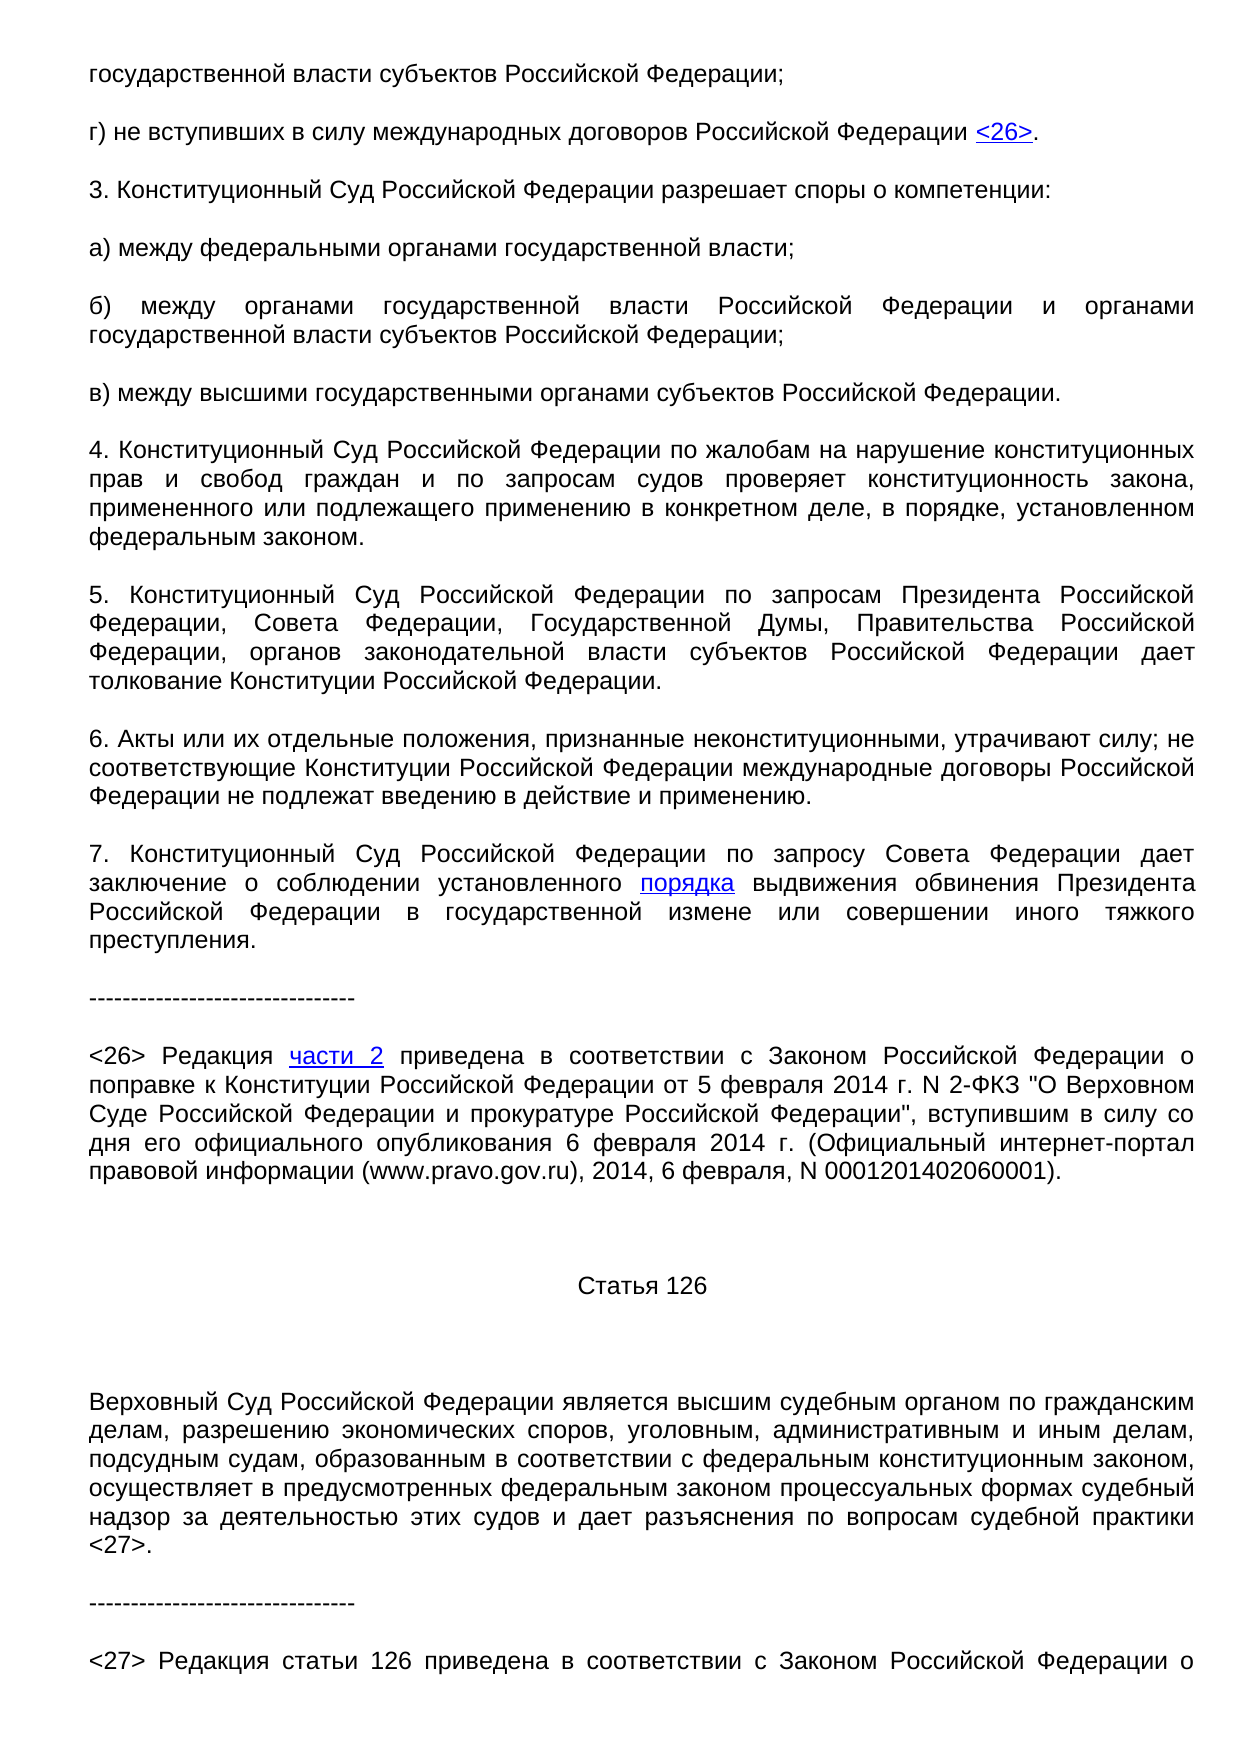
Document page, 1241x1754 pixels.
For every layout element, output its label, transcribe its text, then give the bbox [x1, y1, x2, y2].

text г) не вступивших в силу международных договоров Российской Федерации <26>. [89, 117, 1196, 146]
text б) между органами государственной власти Российской Федерации и органами государственной власти субъектов Российской Федерации; [89, 291, 1196, 348]
text 6. Акты или их отдельные положения, признанные неконституционными, утрачивают силу; не соответствующие Конституции Российской Федерации международные договоры Российской Федерации не подлежат введению в действие и применению. [89, 724, 1196, 810]
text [89, 1646, 1196, 1675]
text 7. Конституционный Суд Российской Федерации по запросу Совета Федерации дает заключение о соблюдении установленного порядка выдвижения обвинения Президента Российской Федерации в государственной измене или совершении иного тяжкого преступления. [89, 839, 1196, 954]
text -------------------------------- [89, 983, 1196, 1012]
text Статья 126 [89, 1271, 1196, 1300]
text в) между высшими государственными органами субъектов Российской Федерации. [89, 377, 1196, 406]
text 5. Конституционный Суд Российской Федерации по запросам Президента Российской Федерации, Совета Федерации, Государственной Думы, Правительства Российской Федерации, органов законодательной власти субъектов Российской Федерации дает толкование Конституции Российской Федерации. [89, 579, 1196, 694]
text а) между федеральными органами государственной власти; [89, 233, 1196, 262]
text <26> Редакция части 2 приведена в соответствии с Законом Российской Федерации о поправке к Конституции Российской Федерации от 5 февраля 2014 г. N 2-ФКЗ "О Верховном Суде Российской Федерации и прокуратуре Российской Федерации", вступившим в силу со дня его официального опубликования 6 февраля 2014 г. (Официальный интернет-портал правовой информации (www.pravo.gov.ru), 2014, 6 февраля, N 0001201402060001). [89, 1041, 1196, 1185]
text Верховный Суд Российской Федерации является высшим судебным органом по гражданским делам, разрешению экономических споров, уголовным, административным и иным делам, подсудным судам, образованным в соответствии с федеральным конституционным законом, осуществляет в предусмотренных федеральным законом процессуальных формах судебный надзор за деятельностью этих судов и дает разъяснения по вопросам судебной практики <27>. [89, 1386, 1196, 1559]
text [89, 59, 1196, 88]
text -------------------------------- [89, 1588, 1196, 1617]
text 4. Конституционный Суд Российской Федерации по жалобам на нарушение конституционных прав и свобод граждан и по запросам судов проверяет конституционность закона, примененного или подлежащего применению в конкретном деле, в порядке, установленном федеральным законом. [89, 435, 1196, 550]
text 3. Конституционный Суд Российской Федерации разрешает споры о компетенции: [89, 175, 1196, 204]
